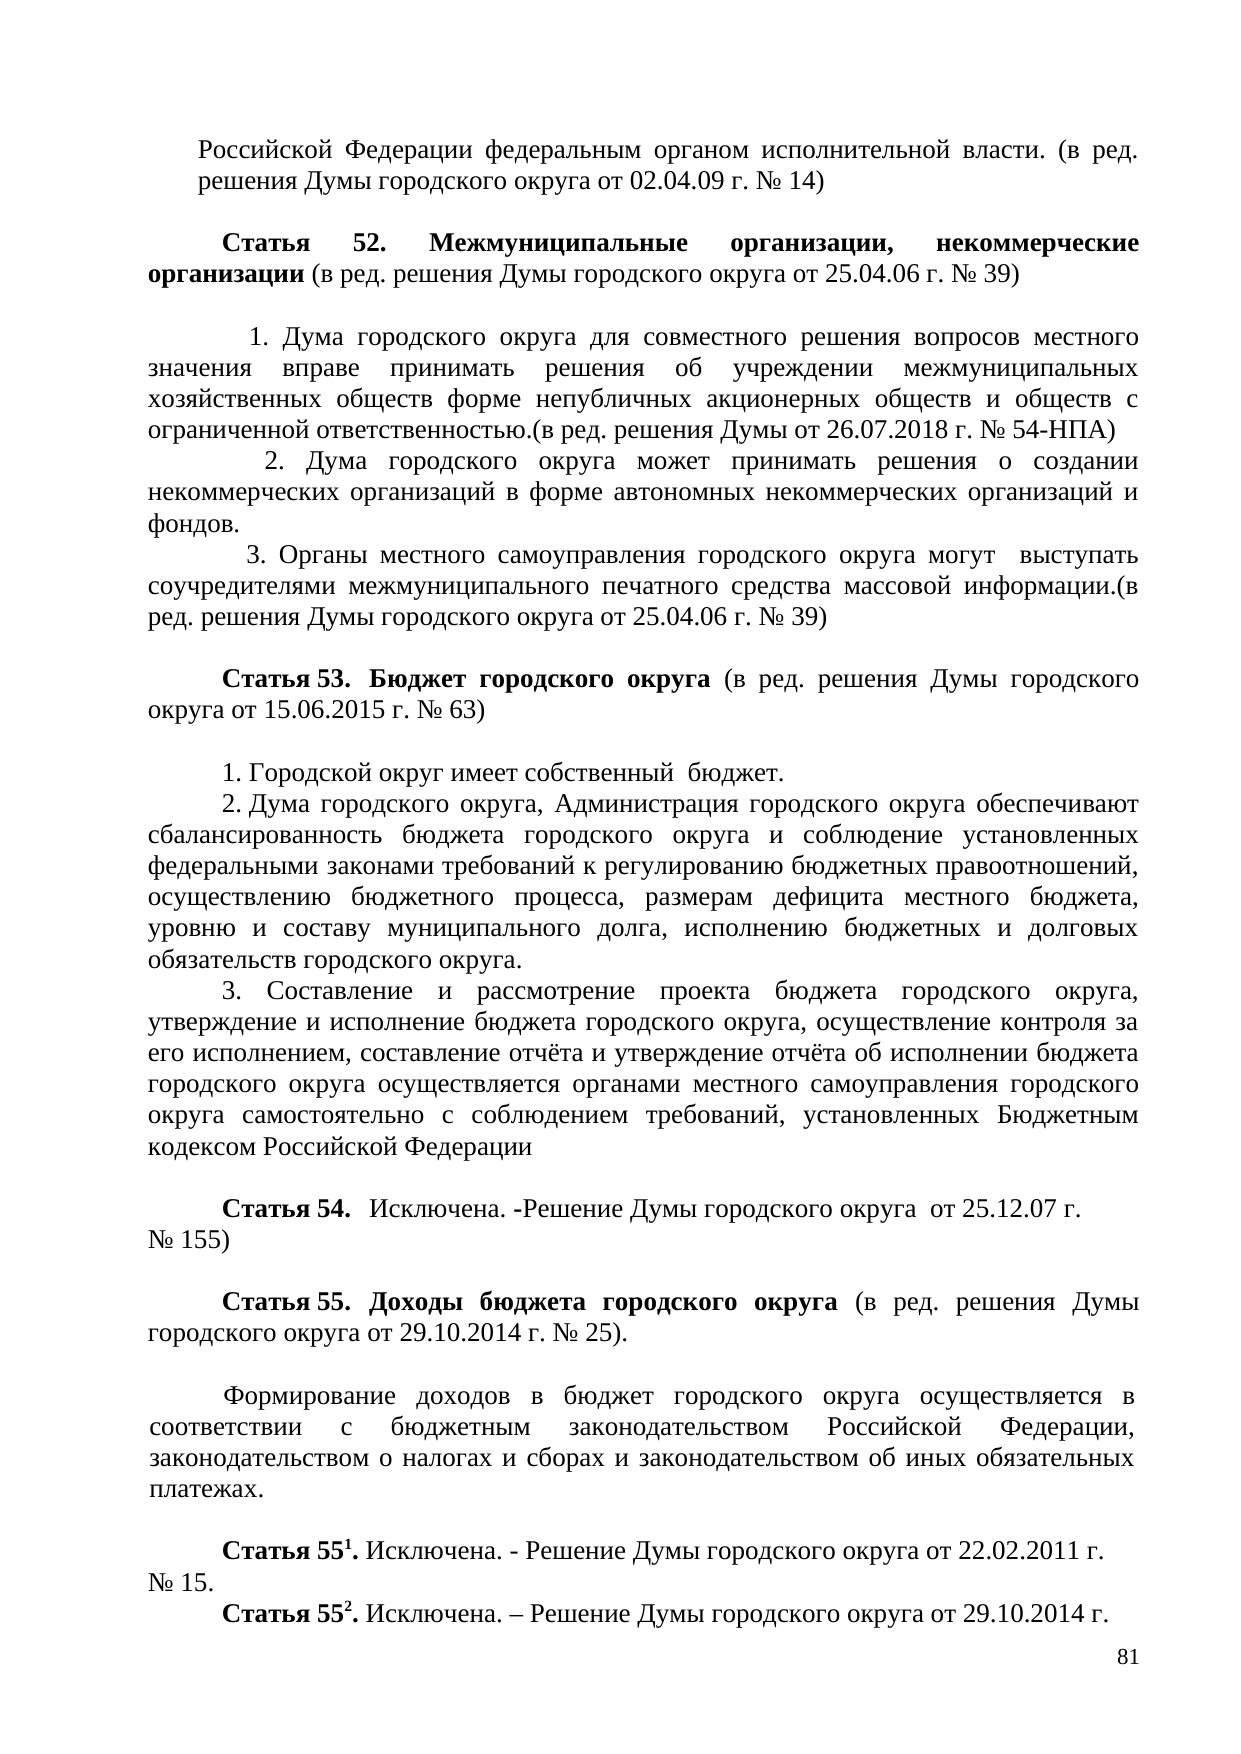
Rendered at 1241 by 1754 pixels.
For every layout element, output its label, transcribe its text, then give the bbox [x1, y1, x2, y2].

text 3. Составление и рассмотрение проекта бюджета городского округа, утверждение и исполнение бюджета городского округа, осуществление контроля за его исполнением, составление отчёта и утверждение отчёта об исполнении бюджета городского округа осуществляется органами местного самоуправления городского округа самостоятельно с соблюдением требований, установленных Бюджетным кодексом Российской Федерации [148, 974, 1140, 1161]
subtitle Статья 55. Доходы бюджета городского округа (в ред. решения Думы городского округа от 29.10.2014 г. № 25). [148, 1285, 1140, 1348]
text 2. Дума городского округа, Администрация городского округа обеспечивают сбалансированность бюджета городского округа и соблюдение установленных федеральными законами требований к регулированию бюджетных правоотношений, осуществлению бюджетного процесса, размерам дефицита местного бюджета, уровню и составу муниципального долга, исполнению бюджетных и долговых обязательств городского округа. [148, 787, 1140, 974]
subtitle Статья 53. Бюджет городского округа (в ред. решения Думы городского округа от 15.06.2015 г. № 63) [148, 662, 1140, 725]
text 1. Дума городского округа для совместного решения вопросов местного значения вправе принимать решения об учреждении межмуниципальных хозяйственных обществ форме непубличных акционерных обществ и обществ с ограниченной ответственностью.(в ред. решения Думы от 26.07.2018 г. № 54-НПА) [148, 320, 1140, 444]
text Статья 52. Межмуниципальные организации, некоммерческие организации (в ред. решения Думы городского округа от 25.04.06 г. № 39) [148, 226, 1140, 289]
text Формирование доходов в бюджет городского округа осуществляется в соответствии с бюджетным законодательством Российской Федерации, законодательством о налогах и сборах и законодательством об иных обязательных платежах. [149, 1379, 1136, 1503]
text 2. Дума городского округа может принимать решения о создании некоммерческих организаций в форме автономных некоммерческих организаций и фондов. [148, 444, 1140, 538]
subtitle № 155) [148, 1223, 1140, 1254]
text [148, 1597, 1140, 1628]
subtitle Статья 54. Исключена. -Решение Думы городского округа от 25.12.07 г. [148, 1192, 1140, 1223]
text 3. Органы местного самоуправления городского округа могут выступать соучредителями межмуниципального печатного средства массовой информации.(в ред. решения Думы городского округа от 25.04.06 г. № 39) [148, 538, 1140, 631]
text Статья 551. Исключена. - Решение Думы городского округа от 22.02.2011 г. [148, 1534, 1140, 1566]
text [198, 133, 1140, 195]
text № 15. [148, 1566, 1140, 1597]
text 1. Городской округ имеет собственный бюджет. [148, 756, 1140, 787]
